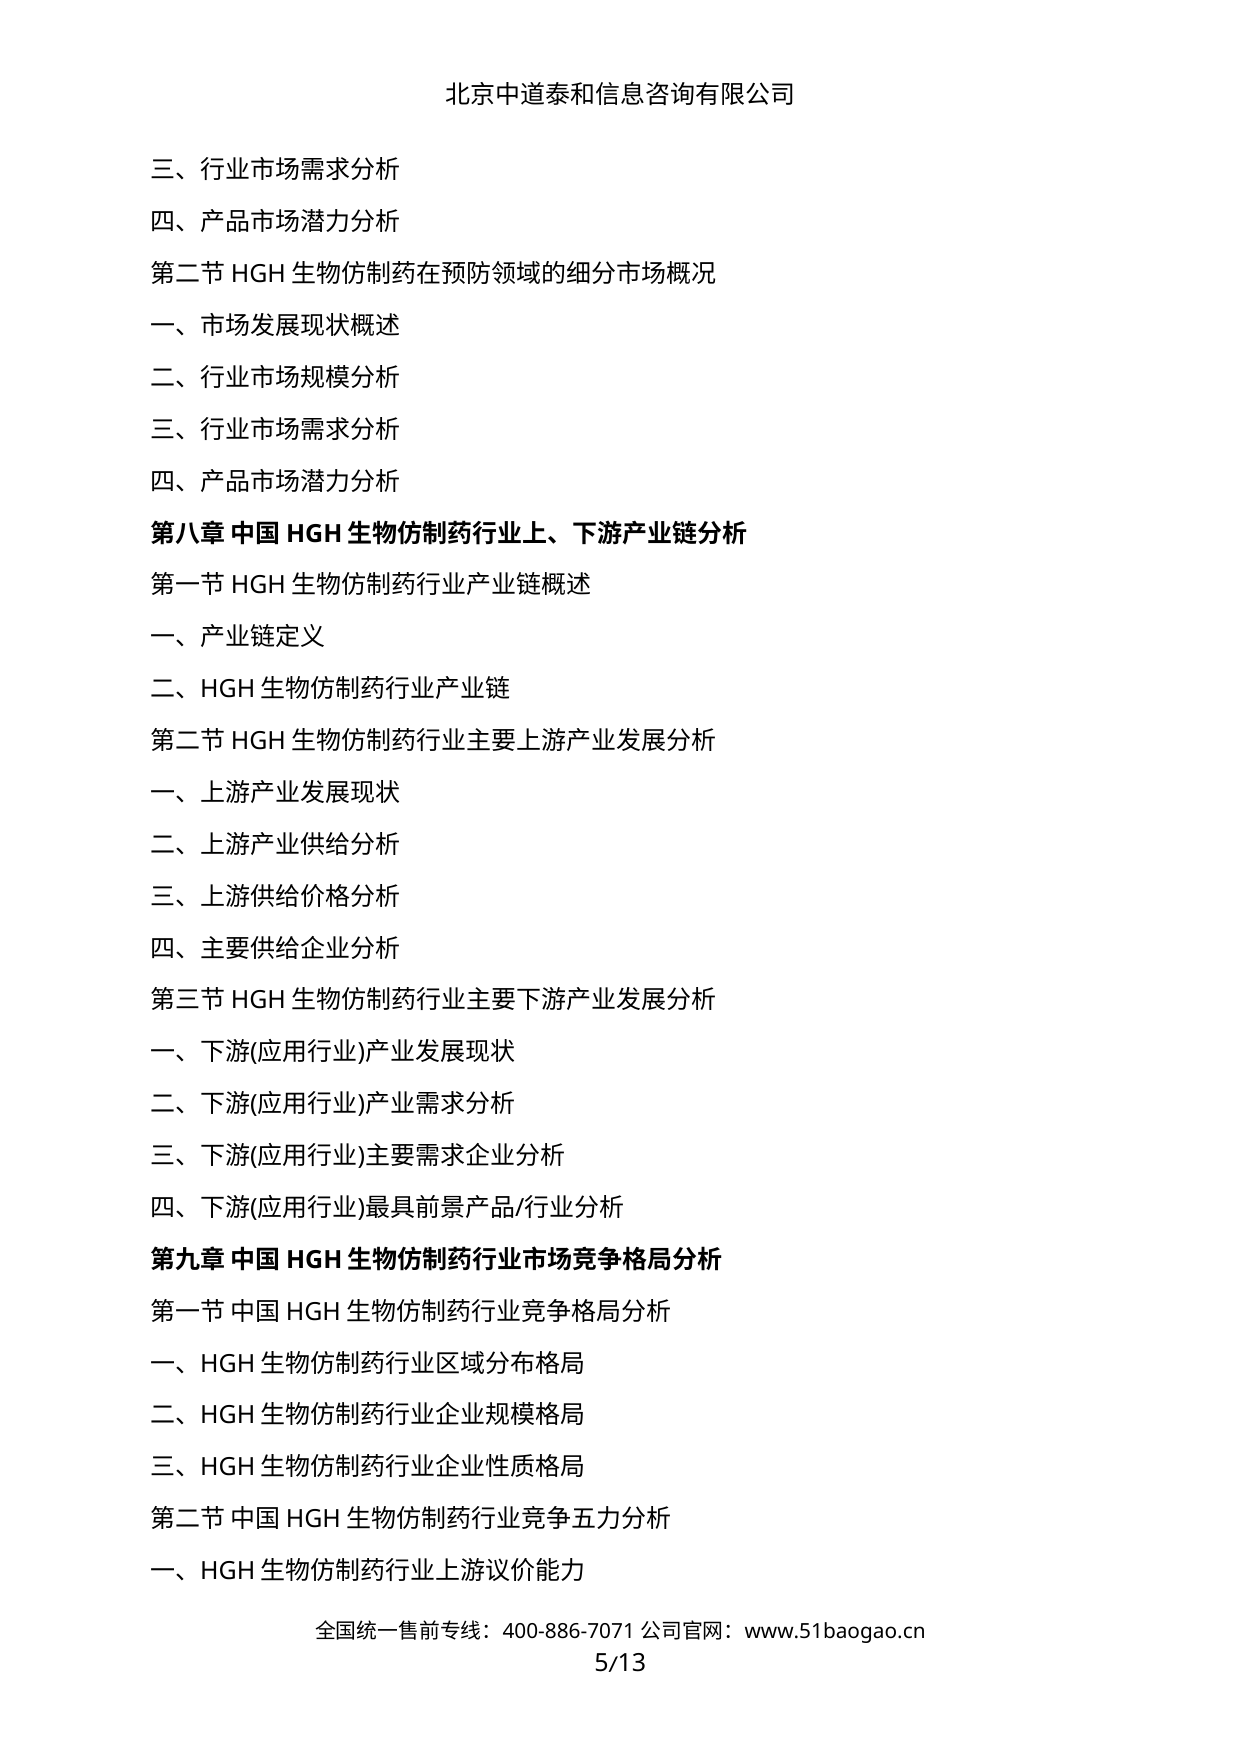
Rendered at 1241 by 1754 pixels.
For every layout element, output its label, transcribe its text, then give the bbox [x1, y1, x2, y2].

text 第一节 中国HGH生物仿制药行业竞争格局分析 [150, 1291, 1090, 1327]
text 第八章 中国HGH生物仿制药行业上、下游产业链分析 [150, 513, 1090, 549]
text 二、下游(应用行业)产业需求分析 [150, 1084, 1090, 1120]
text 二、HGH生物仿制药行业产业链 [150, 669, 1090, 705]
text 四、产品市场潜力分析 [150, 461, 1090, 497]
text 四、产品市场潜力分析 [150, 202, 1090, 238]
text 第二节 中国HGH生物仿制药行业竞争五力分析 [150, 1499, 1090, 1535]
text 一、下游(应用行业)产业发展现状 [150, 1032, 1090, 1068]
text 二、行业市场规模分析 [150, 357, 1090, 394]
text 三、下游(应用行业)主要需求企业分析 [150, 1136, 1090, 1172]
text 一、产业链定义 [150, 617, 1090, 653]
text 第一节 HGH生物仿制药行业产业链概述 [150, 565, 1090, 601]
text 三、上游供给价格分析 [150, 876, 1090, 912]
text 第二节 HGH生物仿制药行业主要上游产业发展分析 [150, 721, 1090, 757]
text 二、上游产业供给分析 [150, 824, 1090, 861]
text 四、主要供给企业分析 [150, 928, 1090, 964]
text 第九章 中国HGH生物仿制药行业市场竞争格局分析 [150, 1239, 1090, 1276]
text 四、下游(应用行业)最具前景产品/行业分析 [150, 1187, 1090, 1224]
text 第二节 HGH生物仿制药在预防领域的细分市场概况 [150, 254, 1090, 290]
text 一、HGH生物仿制药行业上游议价能力 [150, 1551, 1090, 1587]
text 一、HGH生物仿制药行业区域分布格局 [150, 1343, 1090, 1379]
text 三、行业市场需求分析 [150, 409, 1090, 446]
text 三、行业市场需求分析 [150, 150, 1090, 186]
text 一、上游产业发展现状 [150, 772, 1090, 809]
text 二、HGH生物仿制药行业企业规模格局 [150, 1395, 1090, 1431]
text 三、HGH生物仿制药行业企业性质格局 [150, 1447, 1090, 1483]
text 第三节 HGH生物仿制药行业主要下游产业发展分析 [150, 980, 1090, 1016]
text 一、市场发展现状概述 [150, 306, 1090, 342]
